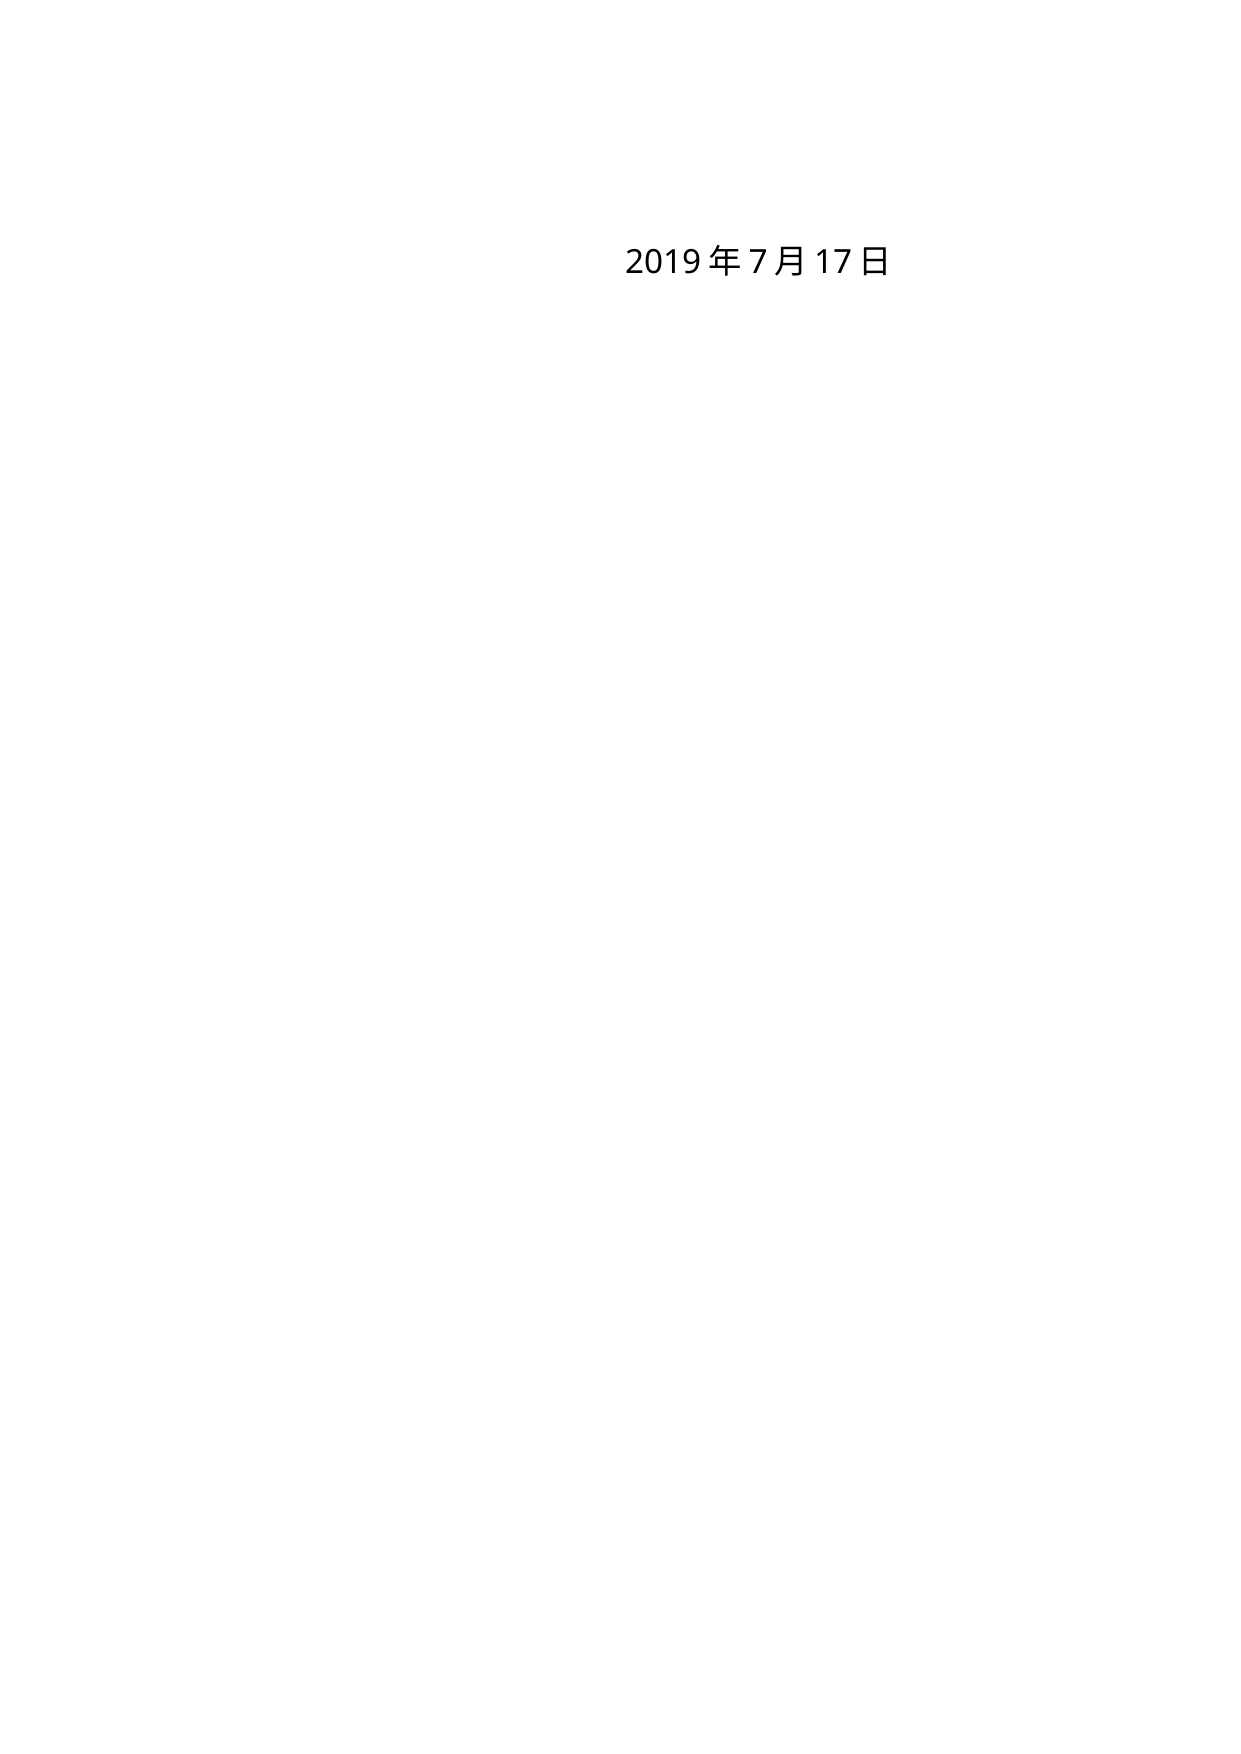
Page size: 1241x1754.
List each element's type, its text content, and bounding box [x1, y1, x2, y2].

text 2019年7月17日 [187, 227, 1053, 292]
